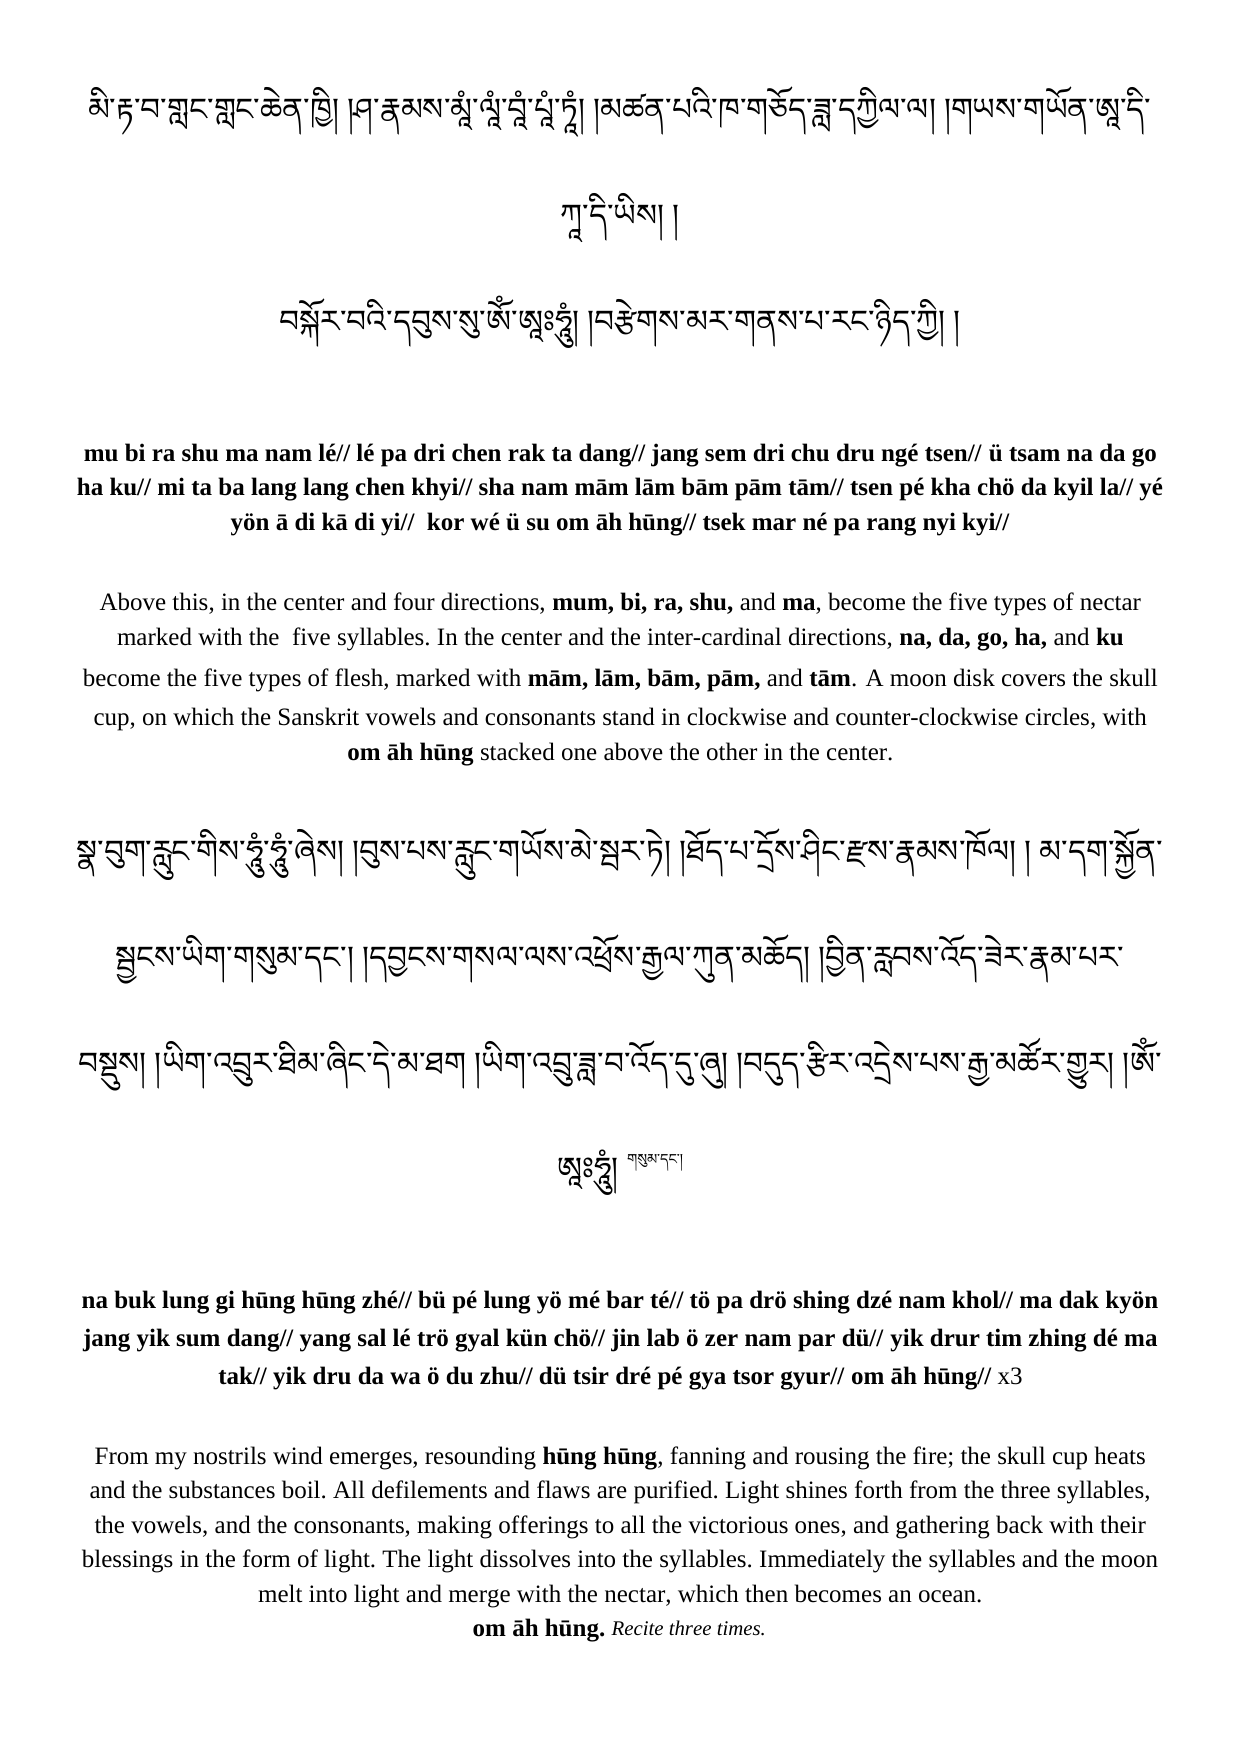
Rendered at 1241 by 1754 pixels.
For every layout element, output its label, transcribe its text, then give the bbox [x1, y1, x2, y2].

text om āh hūng. Recite three times. [75, 1613, 1165, 1642]
text na buk lung gi hūng hūng zhé// bü pé lung yö mé bar té// tö pa drö shing dzé nam khol// ma dak kyön jang yik sum dang// yang sal lé trö gyal kün chö// jin lab ö zer nam par dü// yik drur tim zhing dé ma tak// yik dru da wa ö du zhu// dü tsir dré pé gya tsor gyur// om āh hūng// x3 [75, 1285, 1165, 1389]
text བསྐོར་བའི་དབུས་སུ་ༀ་ཨཱཿཧཱུཾ། །བརྩེགས་མར་གནས་པ་རང་ཉིད་ཀྱི། ། [75, 286, 1165, 374]
text From my nostrils wind emerges, resounding hūng hūng, fanning and rousing the fire; the skull cup heats and the substances boil. All defilements and flaws are purified. Light shines forth from the three syllables, the vowels, and the consonants, making offerings to all the victorious ones, and gathering back with their blessings in the form of light. The light dissolves into the syllables. Immediately the syllables and the moon melt into light and merge with the nectar, which then becomes an ocean. [75, 1441, 1165, 1608]
text མི་རྟ་བ་གླང་གླང་ཆེན་ཁྱི། །ཤ་རྣམས་མཱཾ་ལཱཾ་བཱཾ་པཱཾ་ཏཱཾ། །མཚན་པའི་ཁ་གཅོད་ཟླ་དཀྱིལ་ལ། །གཡས་གཡོན་ཨཱ་དི་ཀཱ་དི་ཡིས། ། [75, 75, 1165, 269]
text mu bi ra shu ma nam lé// lé pa dri chen rak ta dang// jang sem dri chu dru ngé tsen// ü tsam na da go ha ku// mi ta ba lang lang chen khyi// sha nam mām lām bām pām tām// tsen pé kha chö da kyil la// yé yön ā di kā di yi// kor wé ü su om āh hūng// tsek mar né pa rang nyi kyi// [75, 438, 1165, 536]
text Above this, in the center and four directions, mum, bi, ra, shu, and ma, become the five types of nectar marked with the five syllables. In the center and the inter-cardinal directions, na, da, go, ha, and ku become the five types of flesh, marked with mām, lām, bām, pām, and tām. A moon disk covers the skull cup, on which the Sanskrit vowels and consonants stand in clockwise and counter-clockwise circles, with om āh hūng stacked one above the other in the center. [75, 587, 1165, 765]
text སྣ་བུག་རླུང་གིས་ཧཱུཾ་ཧཱུཾ་ཞེས། །བུས་པས་རླུང་གཡོས་མེ་སྦར་ཏེ། །ཐོད་པ་དྲོས་ཤིང་རྫས་རྣམས་ཁོལ། ། མ་དག་སྐྱོན་སྦྱངས་ཡིག་གསུམ་དང༌། །དབྱངས་གསལ་ལས་འཕྲོས་རྒྱལ་ཀུན་མཆོད། །བྱིན་རླབས་འོད་ཟེར་རྣམ་པར་བསྡུས། །ཡིག་འབྲུར་ཐིམ་ཞིང་དེ་མ་ཐག །ཡིག་འབྲུ་ཟླ་བ་འོད་དུ་ཞུ། །བདུད་རྩིར་འདྲེས་པས་རྒྱ་མཚོར་གྱུར། །ༀ་ཨཱཿཧཱུཾ། གསུམ་དང༌། [75, 817, 1165, 1222]
